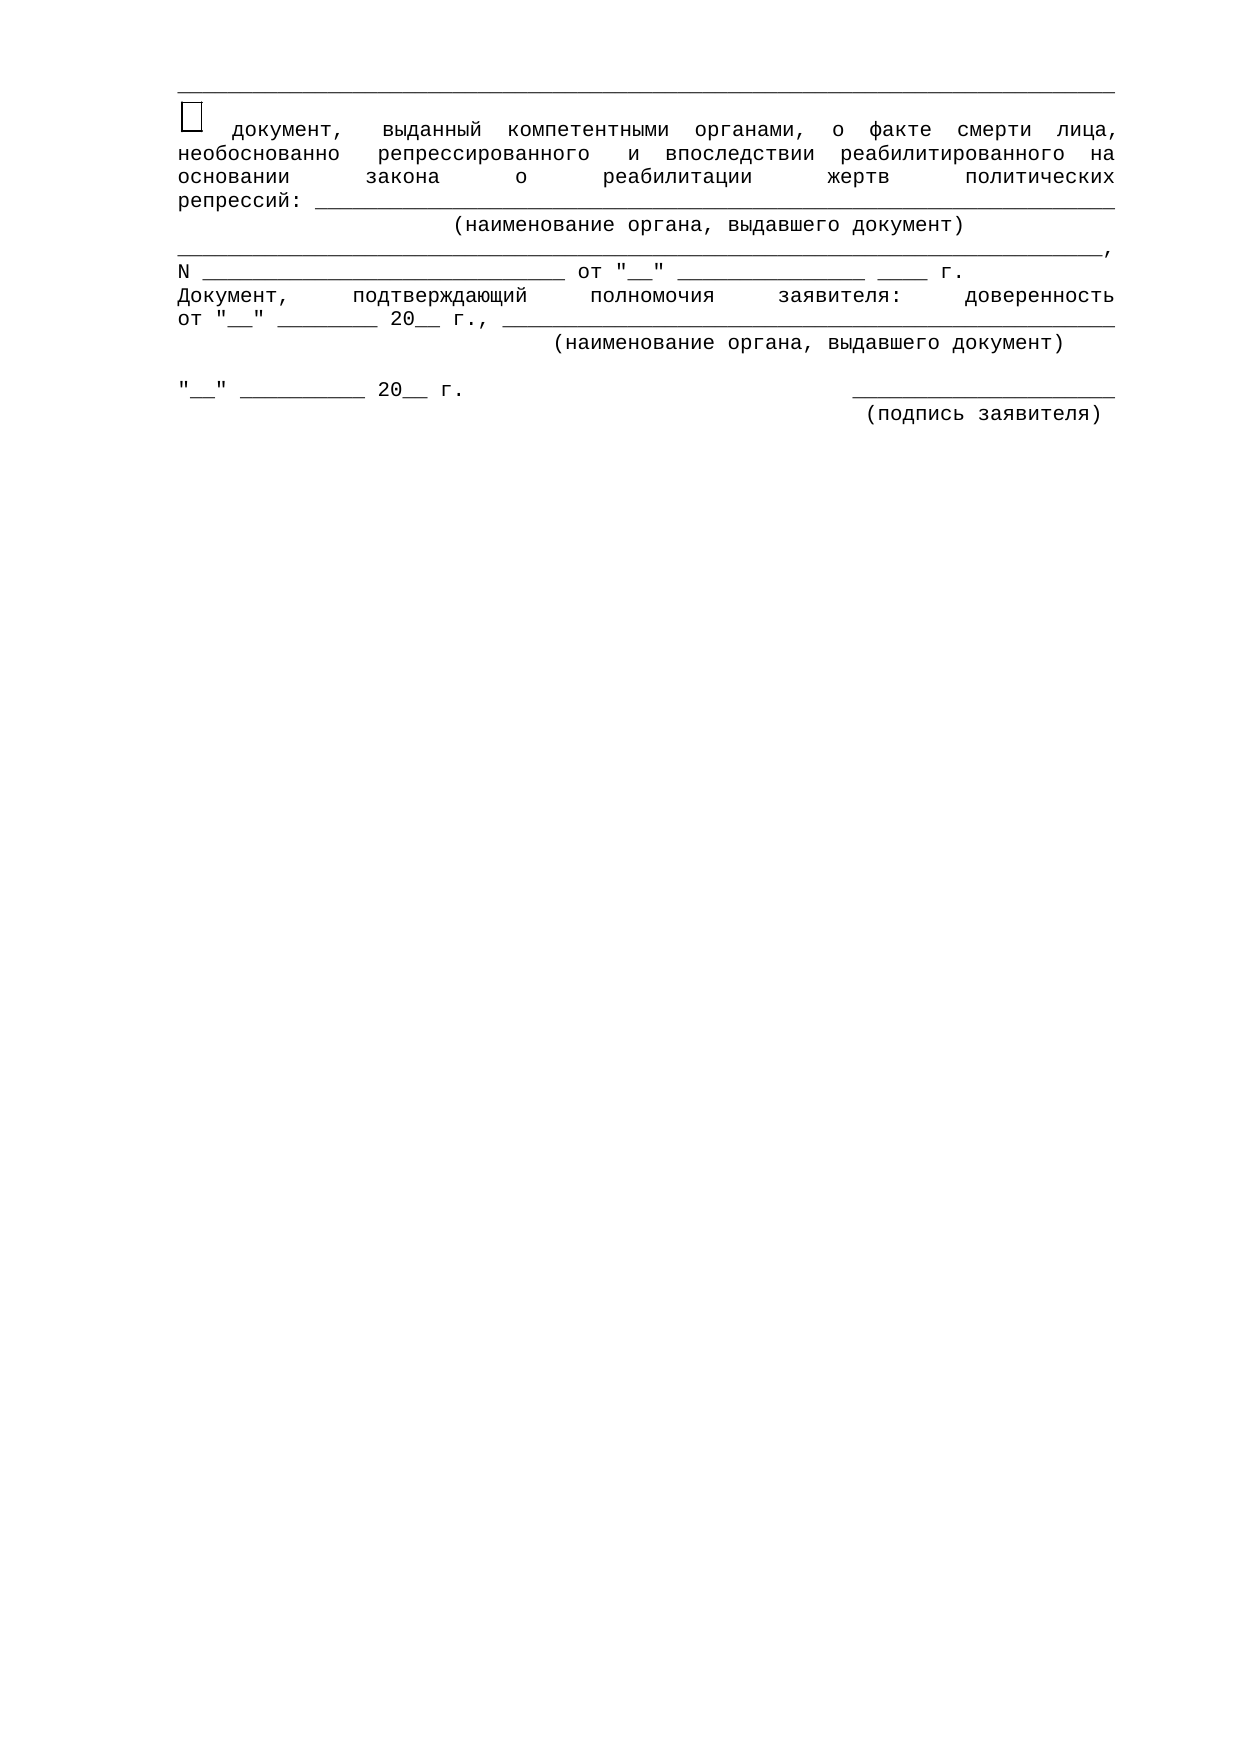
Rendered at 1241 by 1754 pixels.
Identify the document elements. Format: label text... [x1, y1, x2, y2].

text Документ, подтверждающий полномочия заявителя: доверенность [177, 285, 1152, 308]
text __________________________________________________________________________, [177, 237, 1152, 261]
text репрессий: ________________________________________________________________ [177, 190, 1152, 214]
text N _____________________________ от "__" _______________ ____ г. [177, 261, 1152, 285]
text (наименование органа, выдавшего документ) [177, 214, 1152, 237]
text ___________________________________________________________________________ [177, 74, 1152, 97]
text (наименование органа, выдавшего документ) [177, 332, 1152, 356]
text от "__" ________ 20__ г., _________________________________________________ [177, 308, 1152, 332]
text (подпись заявителя) [177, 403, 1152, 427]
text основании закона о реабилитации жертв политических [177, 166, 1152, 190]
text необоснованно репрессированного и впоследствии реабилитированного на [177, 143, 1152, 166]
text "__" __________ 20__ г. _____________________ [177, 379, 1152, 403]
text документ, выданный компетентными органами, о факте смерти лица, [177, 97, 1152, 143]
